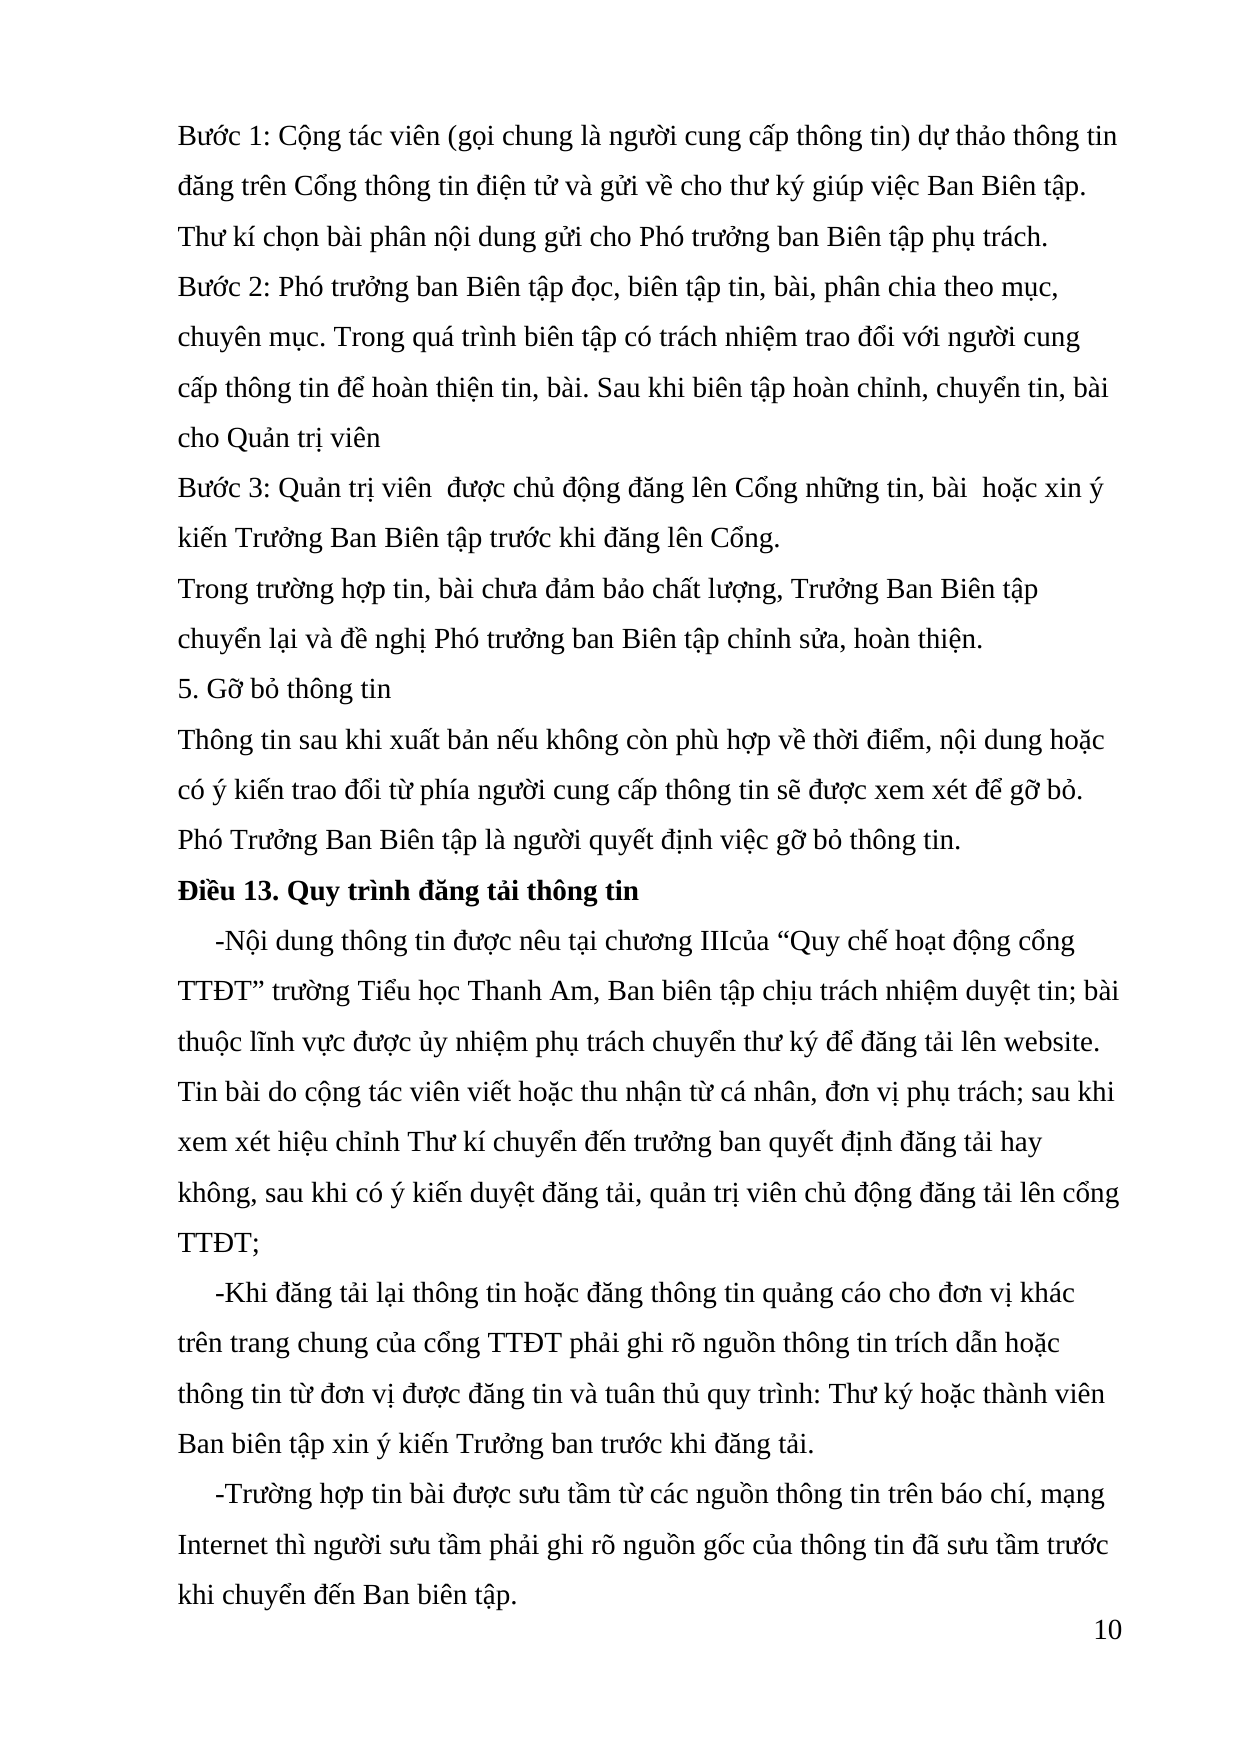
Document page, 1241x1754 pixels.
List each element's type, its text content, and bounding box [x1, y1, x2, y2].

text Bước 2: Phó trưởng ban Biên tập đọc, biên tập tin, bài, phân chia theo mục, chuyên mục. Trong quá trình biên tập có trách nhiệm trao đổi với người cung cấp thông tin để hoàn thiện tin, bài. Sau khi biên tập hoàn chỉnh, chuyển tin, bài cho Quản trị viên [177, 269, 1122, 453]
text Bước 1: Cộng tác viên (gọi chung là người cung cấp thông tin) dự thảo thông tin đăng trên Cổng thông tin điện tử và gửi về cho thư ký giúp việc Ban Biên tập. Thư kí chọn bài phân nội dung gửi cho Phó trưởng ban Biên tập phụ trách. [177, 118, 1122, 252]
text Bước 3: Quản trị viên được chủ động đăng lên Cổng những tin, bài hoặc xin ý kiến Trưởng Ban Biên tập trước khi đăng lên Cổng. [177, 470, 1122, 554]
text -Nội dung thông tin được nêu tại chương IIIcủa “Quy chế hoạt động cổng TTĐT” trường Tiểu học Thanh Am, Ban biên tập chịu trách nhiệm duyệt tin; bài thuộc lĩnh vực được ủy nhiệm phụ trách chuyển thư ký để đăng tải lên website. Tin bài do cộng tác viên viết hoặc thu nhận từ cá nhân, đơn vị phụ trách; sau khi xem xét hiệu chỉnh Thư kí chuyển đến trưởng ban quyết định đăng tải hay không, sau khi có ý kiến duyệt đăng tải, quản trị viên chủ động đăng tải lên cổng TTĐT; [177, 923, 1122, 1258]
text Điều 13. Quy trình đăng tải thông tin [177, 873, 1122, 906]
text -Trường hợp tin bài được sưu tầm từ các nguồn thông tin trên báo chí, mạng Internet thì người sưu tầm phải ghi rõ nguồn gốc của thông tin đã sưu tầm trước khi chuyển đến Ban biên tập. [177, 1477, 1122, 1611]
text Phó Trưởng Ban Biên tập là người quyết định việc gỡ bỏ thông tin. [177, 822, 1122, 856]
text 5. Gỡ bỏ thông tin [177, 672, 1122, 705]
text Trong trường hợp tin, bài chưa đảm bảo chất lượng, Trưởng Ban Biên tập chuyển lại và đề nghị Phó trưởng ban Biên tập chỉnh sửa, hoàn thiện. [177, 571, 1122, 655]
text Thông tin sau khi xuất bản nếu không còn phù hợp về thời điểm, nội dung hoặc có ý kiến trao đổi từ phía người cung cấp thông tin sẽ được xem xét để gỡ bỏ. [177, 722, 1122, 806]
text -Khi đăng tải lại thông tin hoặc đăng thông tin quảng cáo cho đơn vị khác trên trang chung của cổng TTĐT phải ghi rõ nguồn thông tin trích dẫn hoặc thông tin từ đơn vị được đăng tin và tuân thủ quy trình: Thư ký hoặc thành viên Ban biên tập xin ý kiến Trưởng ban trước khi đăng tải. [177, 1275, 1122, 1460]
